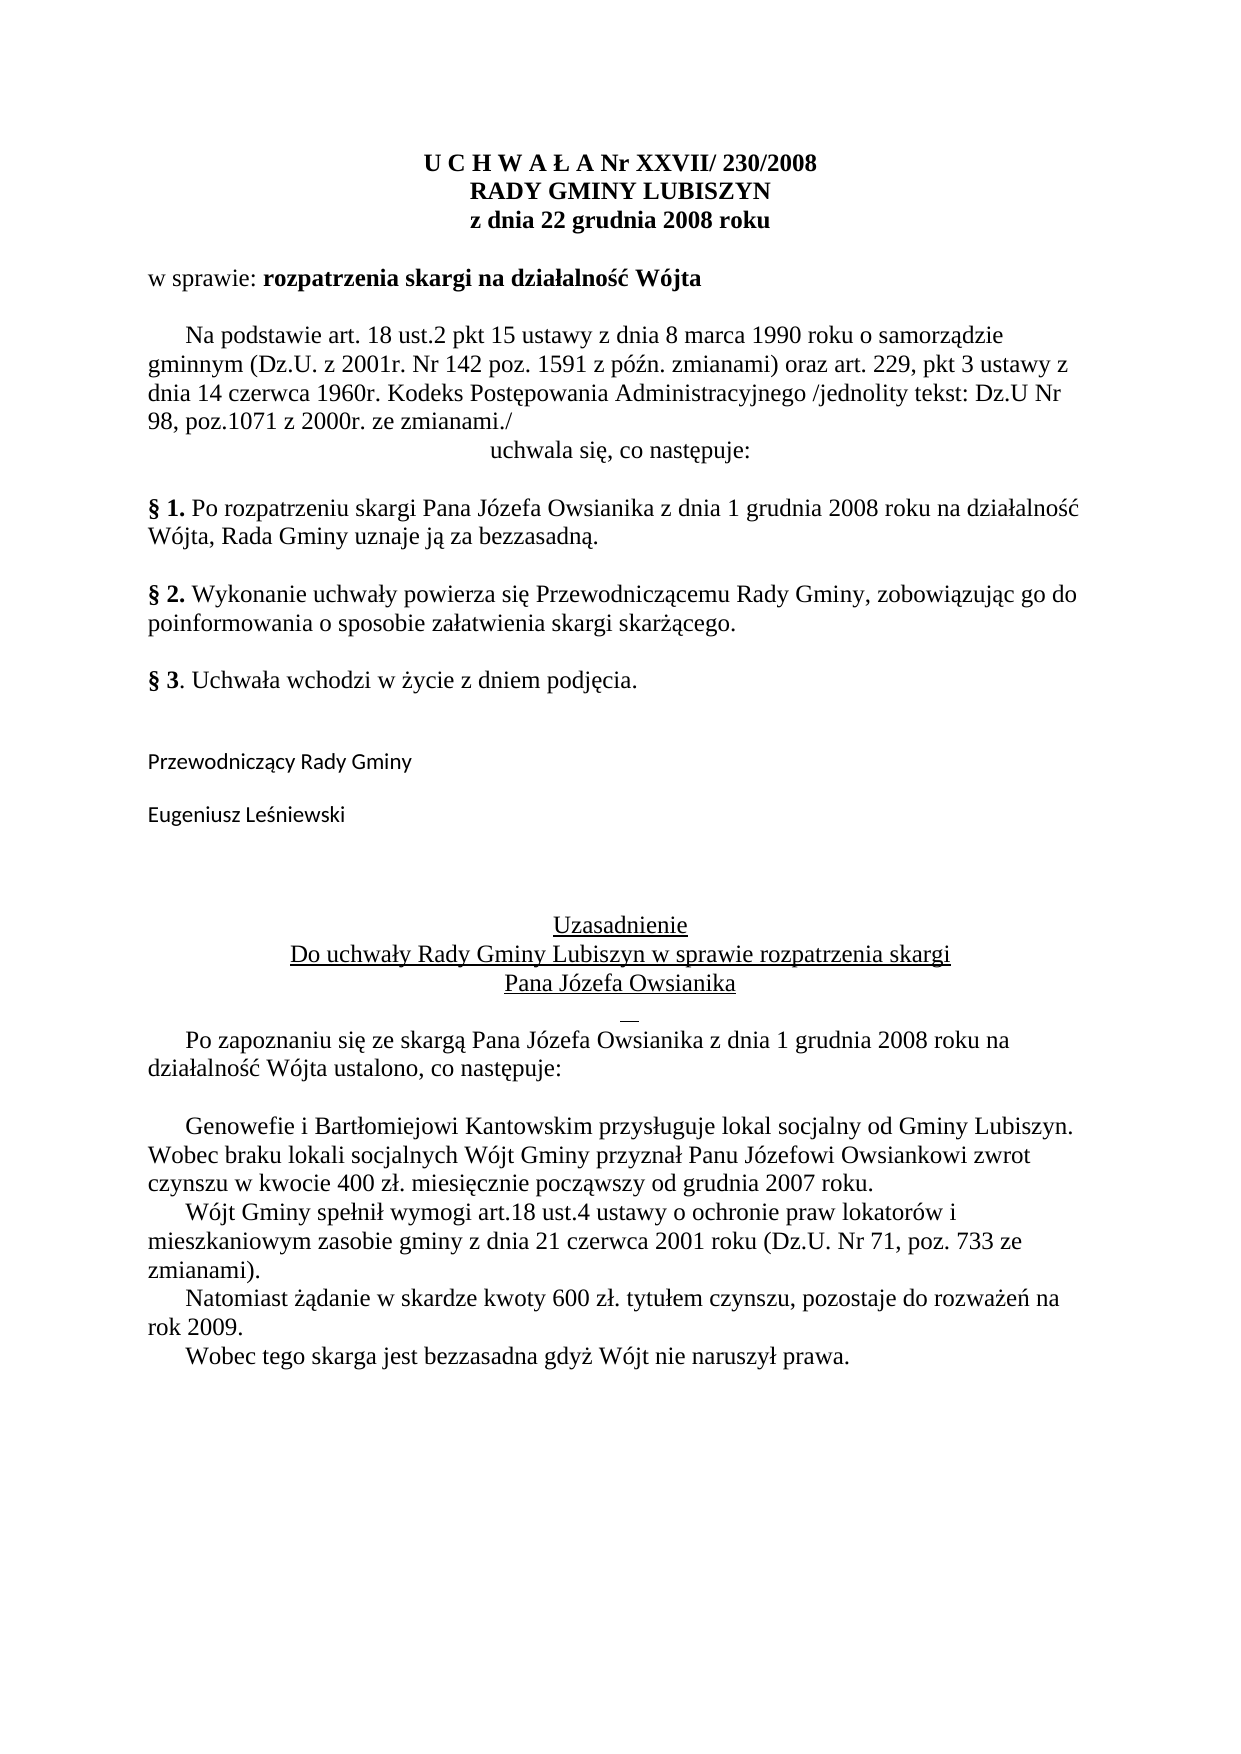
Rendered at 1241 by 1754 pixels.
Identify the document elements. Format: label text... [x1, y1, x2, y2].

text RADY GMINY LUBISZYN [148, 176, 1093, 205]
text Genowefie i Bartłomiejowi Kantowskim przysługuje lokal socjalny od Gminy Lubiszyn. [148, 1111, 1093, 1140]
text Wójt Gminy spełnił wymogi art.18 ust.4 ustawy o ochronie praw lokatorów i mieszkaniowym zasobie gminy z dnia 21 czerwca 2001 roku (Dz.U. Nr 71, poz. 733 ze zmianami). [148, 1197, 1093, 1283]
text § 1. Po rozpatrzeniu skargi Pana Józefa Owsianika z dnia 1 grudnia 2008 roku na działalność Wójta, Rada Gminy uznaje ją za bezzasadną. [148, 493, 1093, 550]
text Natomiast żądanie w skardze kwoty 600 zł. tytułem czynszu, pozostaje do rozważeń na rok 2009. [148, 1283, 1093, 1341]
text w sprawie: rozpatrzenia skargi na działalność Wójta [148, 263, 1093, 291]
text Uzasadnienie [148, 910, 1093, 939]
text § 3. Uchwała wchodzi w życie z dniem podjęcia. [148, 665, 1093, 694]
text z dnia 22 grudnia 2008 roku [148, 205, 1093, 234]
text § 2. Wykonanie uchwały powierza się Przewodniczącemu Rady Gminy, zobowiązując go do poinformowania o sposobie załatwienia skargi skarżącego. [148, 579, 1093, 636]
text Do uchwały Rady Gminy Lubiszyn w sprawie rozpatrzenia skargi [148, 939, 1093, 968]
text Wobec braku lokali socjalnych Wójt Gminy przyznał Panu Józefowi Owsiankowi zwrot czynszu w kwocie 400 zł. miesięcznie począwszy od grudnia 2007 roku. [148, 1140, 1093, 1197]
text Pana Józefa Owsianika [148, 968, 1093, 997]
text Przewodniczący Rady Gminy [148, 747, 1093, 775]
text Po zapoznaniu się ze skargą Pana Józefa Owsianika z dnia 1 grudnia 2008 roku na działalność Wójta ustalono, co następuje: [148, 1025, 1093, 1082]
text Wobec tego skarga jest bezzasadna gdyż Wójt nie naruszył prawa. [148, 1341, 1093, 1370]
text Eugeniusz Leśniewski [148, 800, 1093, 828]
text U C H W A Ł A Nr XXVII/ 230/2008 [148, 148, 1093, 176]
text uchwala się, co następuje: [148, 435, 1093, 464]
text Na podstawie art. 18 ust.2 pkt 15 ustawy z dnia 8 marca 1990 roku o samorządzie gminnym (Dz.U. z 2001r. Nr 142 poz. 1591 z późn. zmianami) oraz art. 229, pkt 3 ustawy z dnia 14 czerwca 1960r. Kodeks Postępowania Administracyjnego /jednolity tekst: Dz.U Nr 98, poz.1071 z 2000r. ze zmianami./ [148, 320, 1093, 435]
